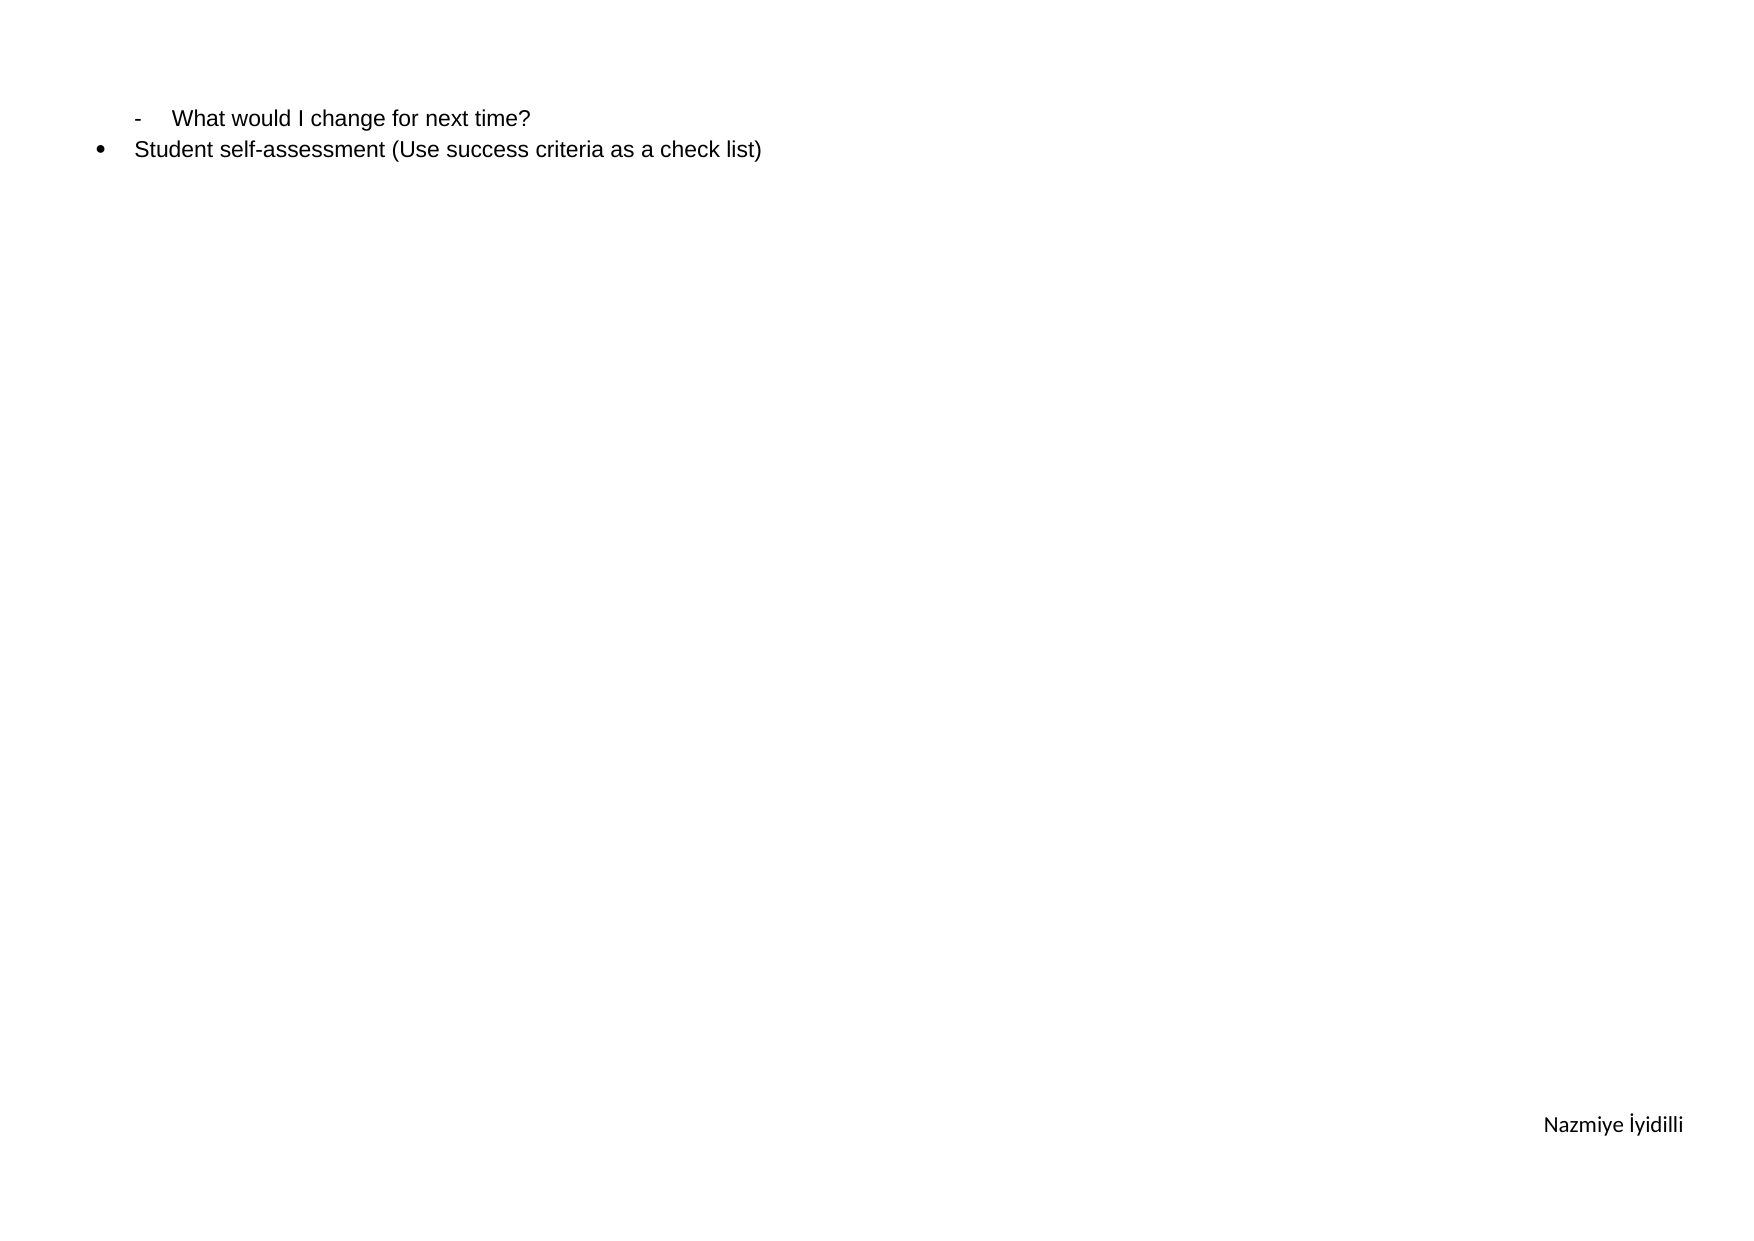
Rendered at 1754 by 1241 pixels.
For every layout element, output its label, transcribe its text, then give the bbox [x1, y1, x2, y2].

list Student self-assessment (Use success criteria as a check list) [97, 136, 1683, 162]
list What would I change for next time? [134, 102, 1683, 133]
